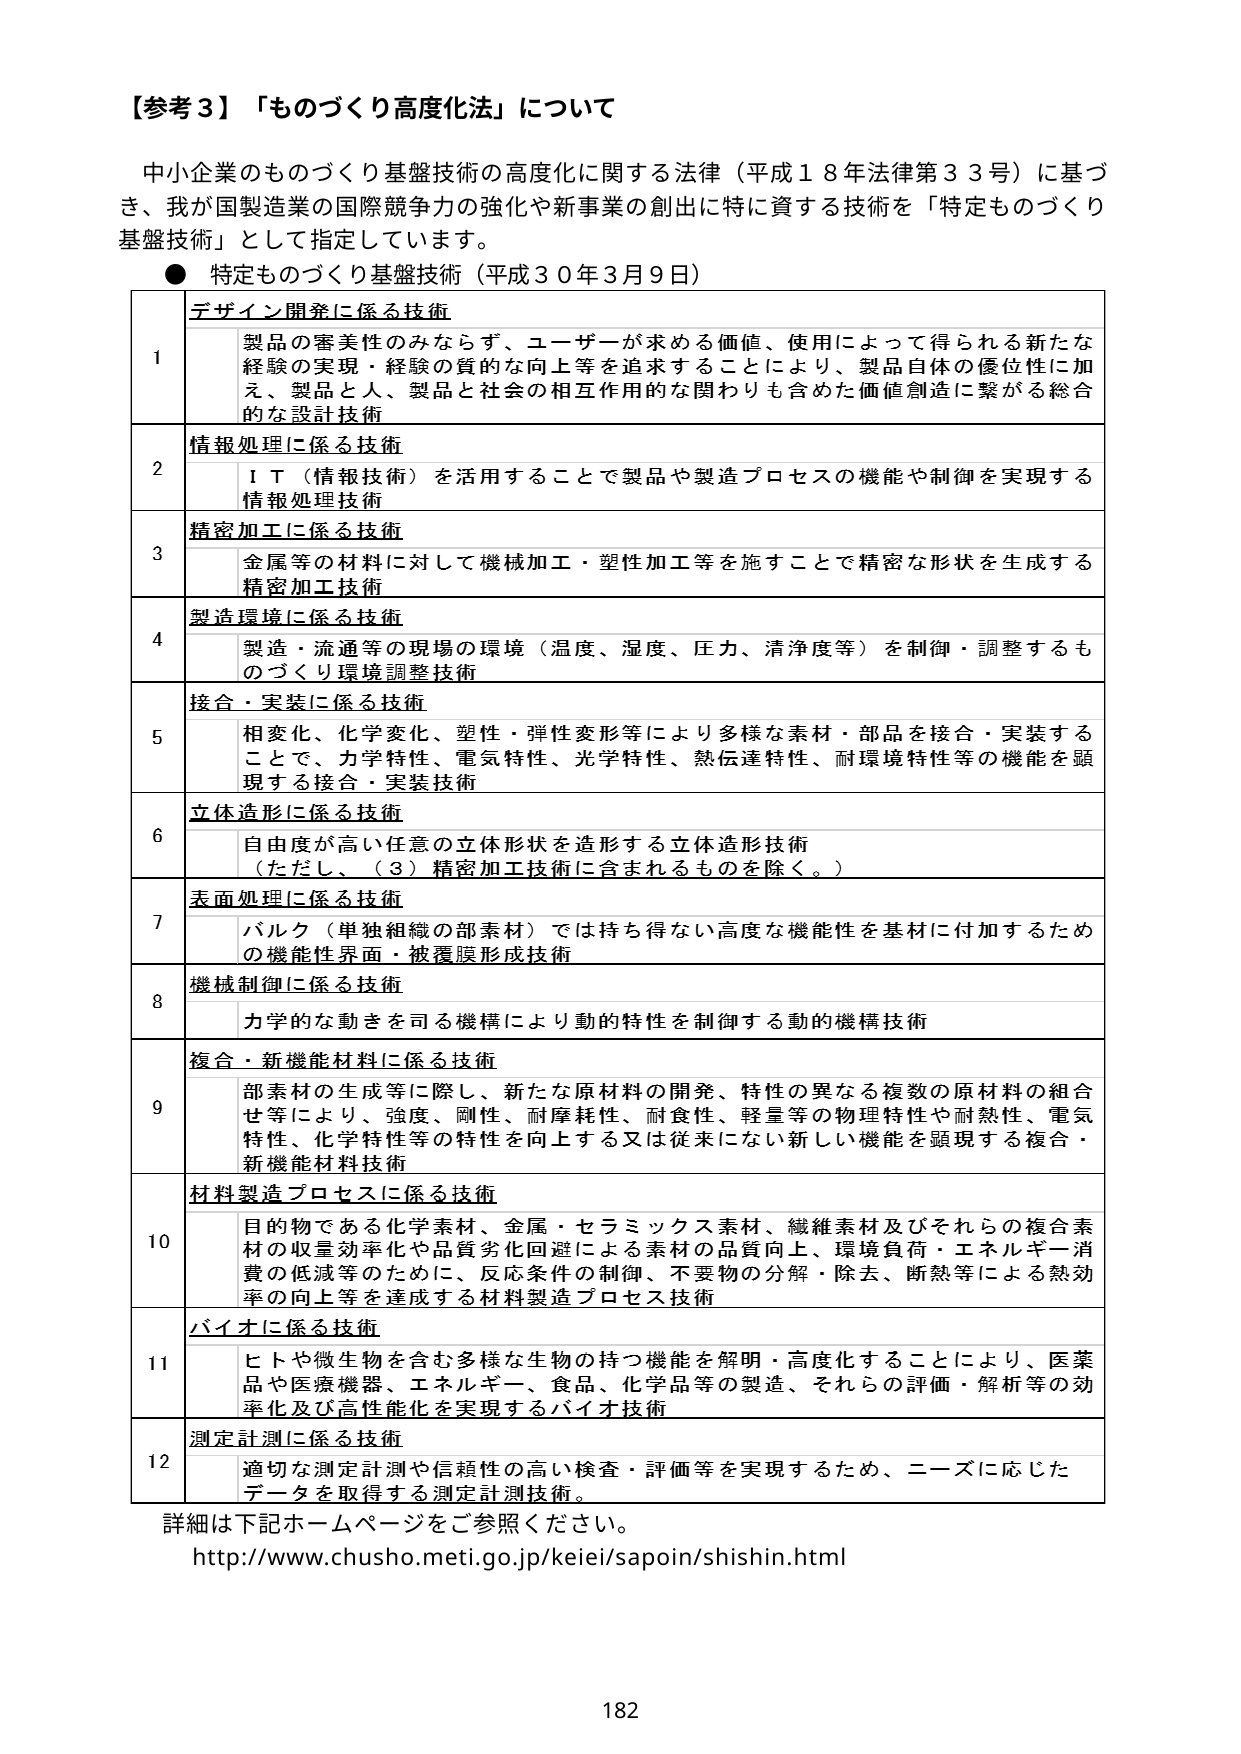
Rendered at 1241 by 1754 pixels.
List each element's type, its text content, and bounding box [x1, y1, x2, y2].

picture [130, 290, 1106, 1506]
text 中小企業のものづくり基盤技術の高度化に関する法律（平成１８年法律第３３号）に基づき、我が国製造業の国際競争力の強化や新事業の創出に特に資する技術を「特定ものづくり基盤技術」として指定しています。 [118, 155, 1111, 255]
text 詳細は下記ホームページをご参照ください。 [162, 1506, 1122, 1539]
text 【参考３】「ものづくり高度化法」について [118, 89, 1122, 125]
text http://www.chusho.meti.go.jp/keiei/sapoin/shishin.html [118, 1539, 1122, 1573]
text ● 特定ものづくり基盤技術（平成３０年３月９日） [118, 255, 1122, 290]
